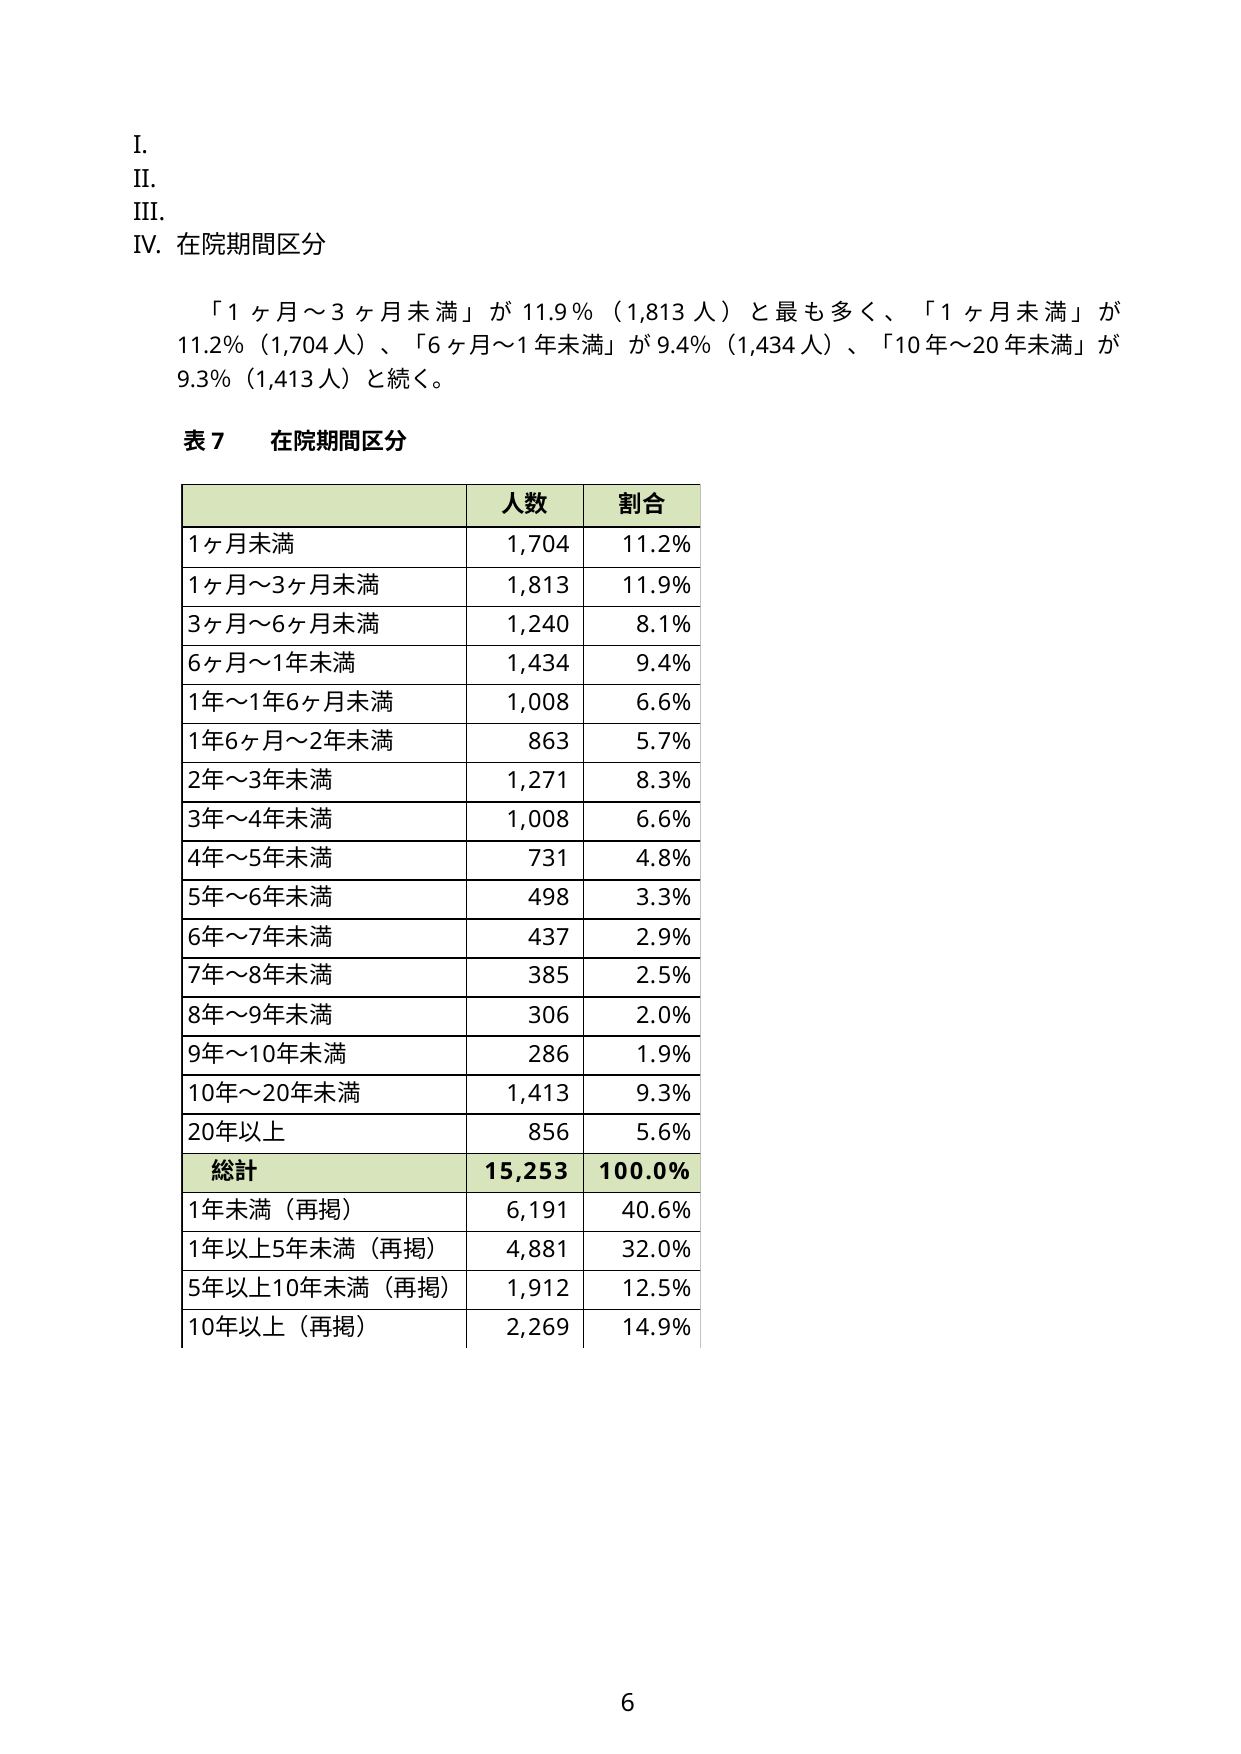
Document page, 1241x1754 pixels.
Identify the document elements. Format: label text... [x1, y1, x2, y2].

list 在院期間区分 [133, 227, 1122, 260]
text 表 7 在院期間区分 [183, 423, 1122, 456]
list 「1ヶ月～3ヶ月未満」が11.9％（1,813人）と最も多く、「1ヶ月未満」が11.2％（1,704人）、「6ヶ月～1年未満」が9.4％（1,434人）、「10年～20年未満」が9.3％（1,413人）と続く。 [177, 294, 1122, 394]
